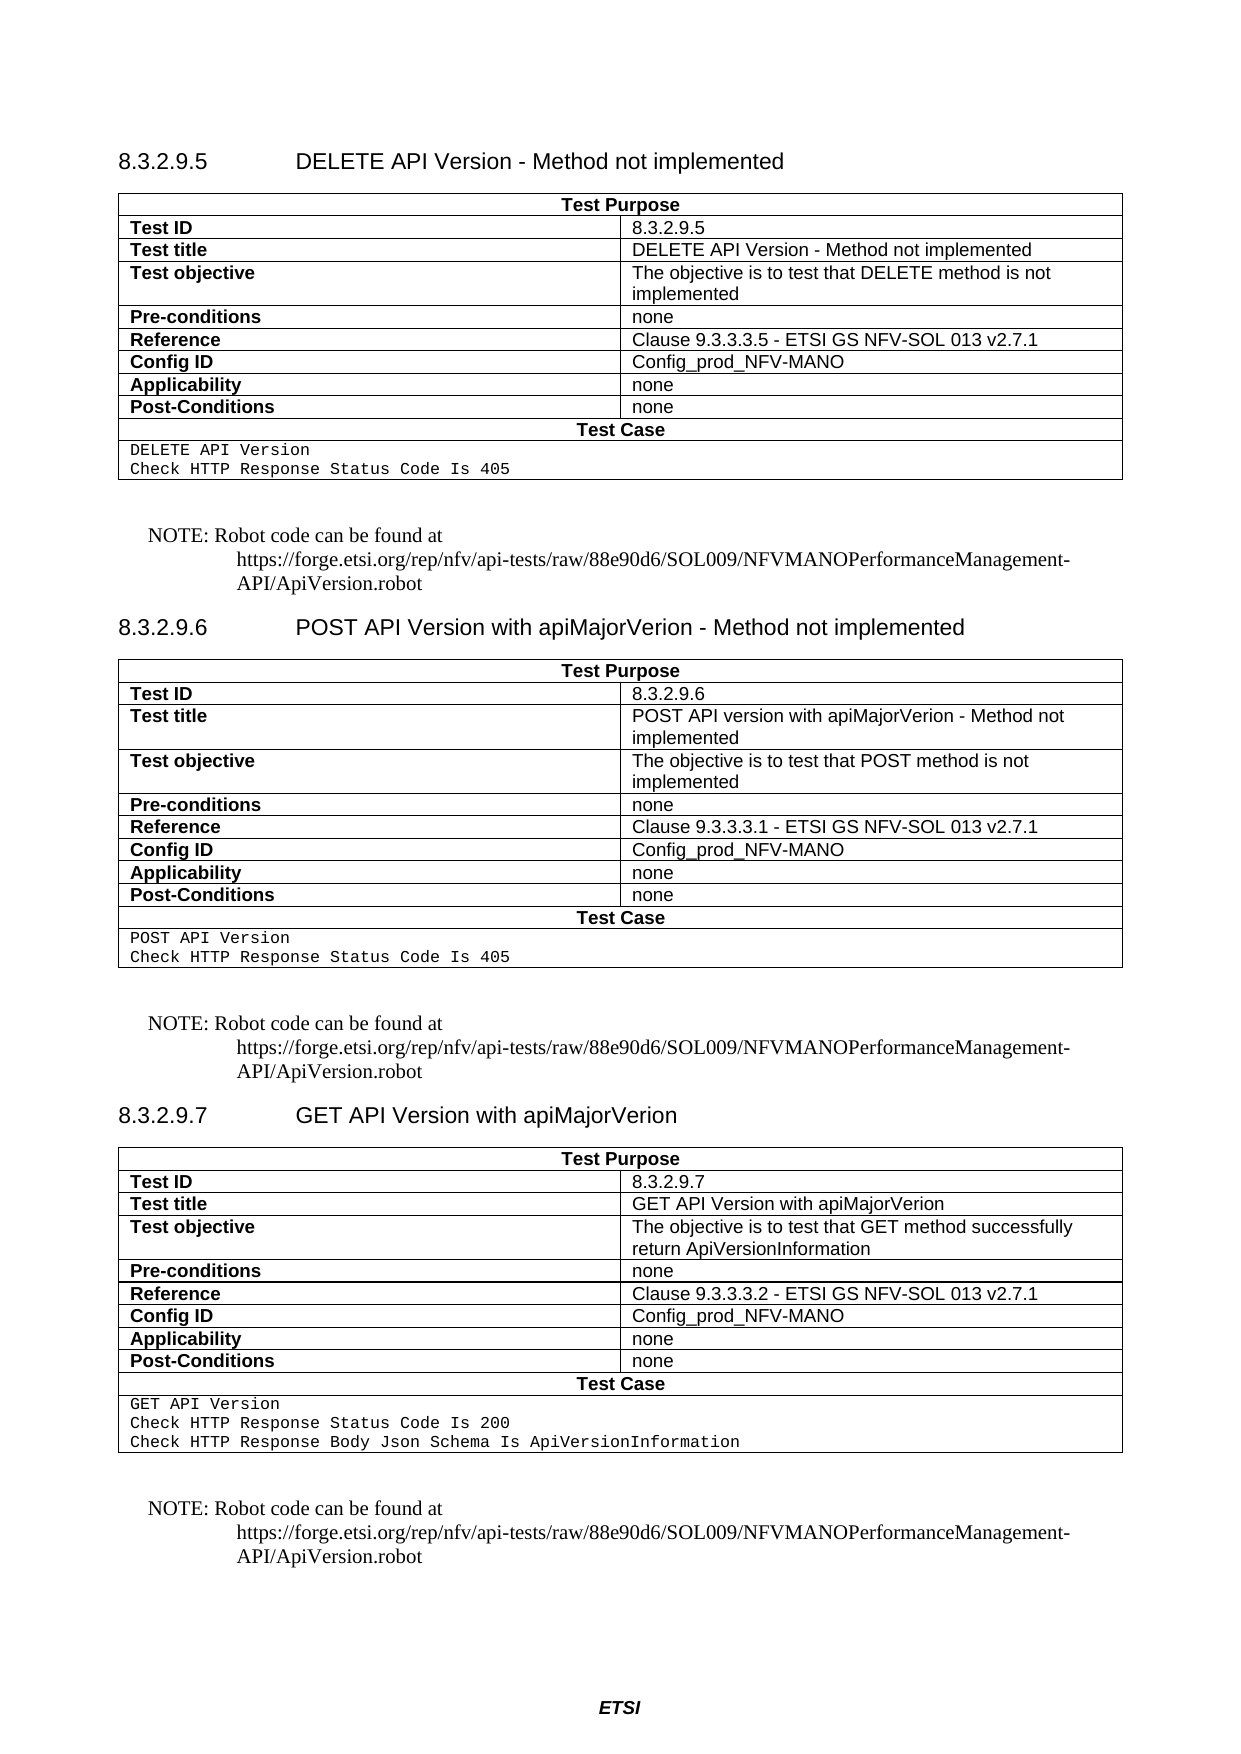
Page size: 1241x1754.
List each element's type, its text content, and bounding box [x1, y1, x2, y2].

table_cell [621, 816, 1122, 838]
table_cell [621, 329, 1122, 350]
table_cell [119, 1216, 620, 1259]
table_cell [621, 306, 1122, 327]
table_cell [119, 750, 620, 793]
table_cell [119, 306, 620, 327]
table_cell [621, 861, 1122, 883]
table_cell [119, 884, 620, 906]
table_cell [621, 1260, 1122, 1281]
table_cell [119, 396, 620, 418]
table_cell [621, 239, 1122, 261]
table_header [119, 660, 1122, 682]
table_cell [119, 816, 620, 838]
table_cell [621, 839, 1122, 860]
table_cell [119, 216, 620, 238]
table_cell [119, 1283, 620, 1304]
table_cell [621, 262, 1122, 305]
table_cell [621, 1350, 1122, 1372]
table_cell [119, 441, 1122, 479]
subtitle 8.3.2.9.5 DELETE API Version - Method not implemented [118, 148, 1122, 174]
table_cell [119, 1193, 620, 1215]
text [148, 523, 1122, 595]
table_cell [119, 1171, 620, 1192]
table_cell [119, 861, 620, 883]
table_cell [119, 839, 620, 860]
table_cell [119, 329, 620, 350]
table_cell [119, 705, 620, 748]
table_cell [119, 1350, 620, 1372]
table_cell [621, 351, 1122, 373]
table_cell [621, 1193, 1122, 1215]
subtitle 8.3.2.9.7 GET API Version with apiMajorVerion [118, 1102, 1122, 1128]
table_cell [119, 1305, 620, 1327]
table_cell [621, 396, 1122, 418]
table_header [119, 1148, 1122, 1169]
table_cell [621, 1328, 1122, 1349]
text NOTE: Robot code can be found at https://forge.etsi.org/rep/nfv/api-tests/raw/88e90d6/SOL009/NFVMANOPerformanceManagement-API/ApiVersion.robot [148, 1496, 1122, 1568]
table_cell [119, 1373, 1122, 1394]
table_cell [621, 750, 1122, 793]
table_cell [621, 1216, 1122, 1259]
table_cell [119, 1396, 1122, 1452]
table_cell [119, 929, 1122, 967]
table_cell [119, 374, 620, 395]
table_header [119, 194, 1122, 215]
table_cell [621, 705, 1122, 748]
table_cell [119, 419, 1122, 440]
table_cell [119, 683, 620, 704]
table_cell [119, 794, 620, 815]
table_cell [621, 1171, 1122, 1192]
text NOTE: Robot code can be found at https://forge.etsi.org/rep/nfv/api-tests/raw/88e90d6/SOL009/NFVMANOPerformanceManagement-API/ApiVersion.robot [148, 1011, 1122, 1083]
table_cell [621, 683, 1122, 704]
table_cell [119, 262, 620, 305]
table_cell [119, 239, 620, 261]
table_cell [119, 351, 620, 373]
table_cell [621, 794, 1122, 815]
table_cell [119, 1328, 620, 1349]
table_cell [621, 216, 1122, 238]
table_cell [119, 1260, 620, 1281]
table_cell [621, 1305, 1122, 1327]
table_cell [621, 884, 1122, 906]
subtitle 8.3.2.9.6 POST API Version with apiMajorVerion - Method not implemented [118, 614, 1122, 640]
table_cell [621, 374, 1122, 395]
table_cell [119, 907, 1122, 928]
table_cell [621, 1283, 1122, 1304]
